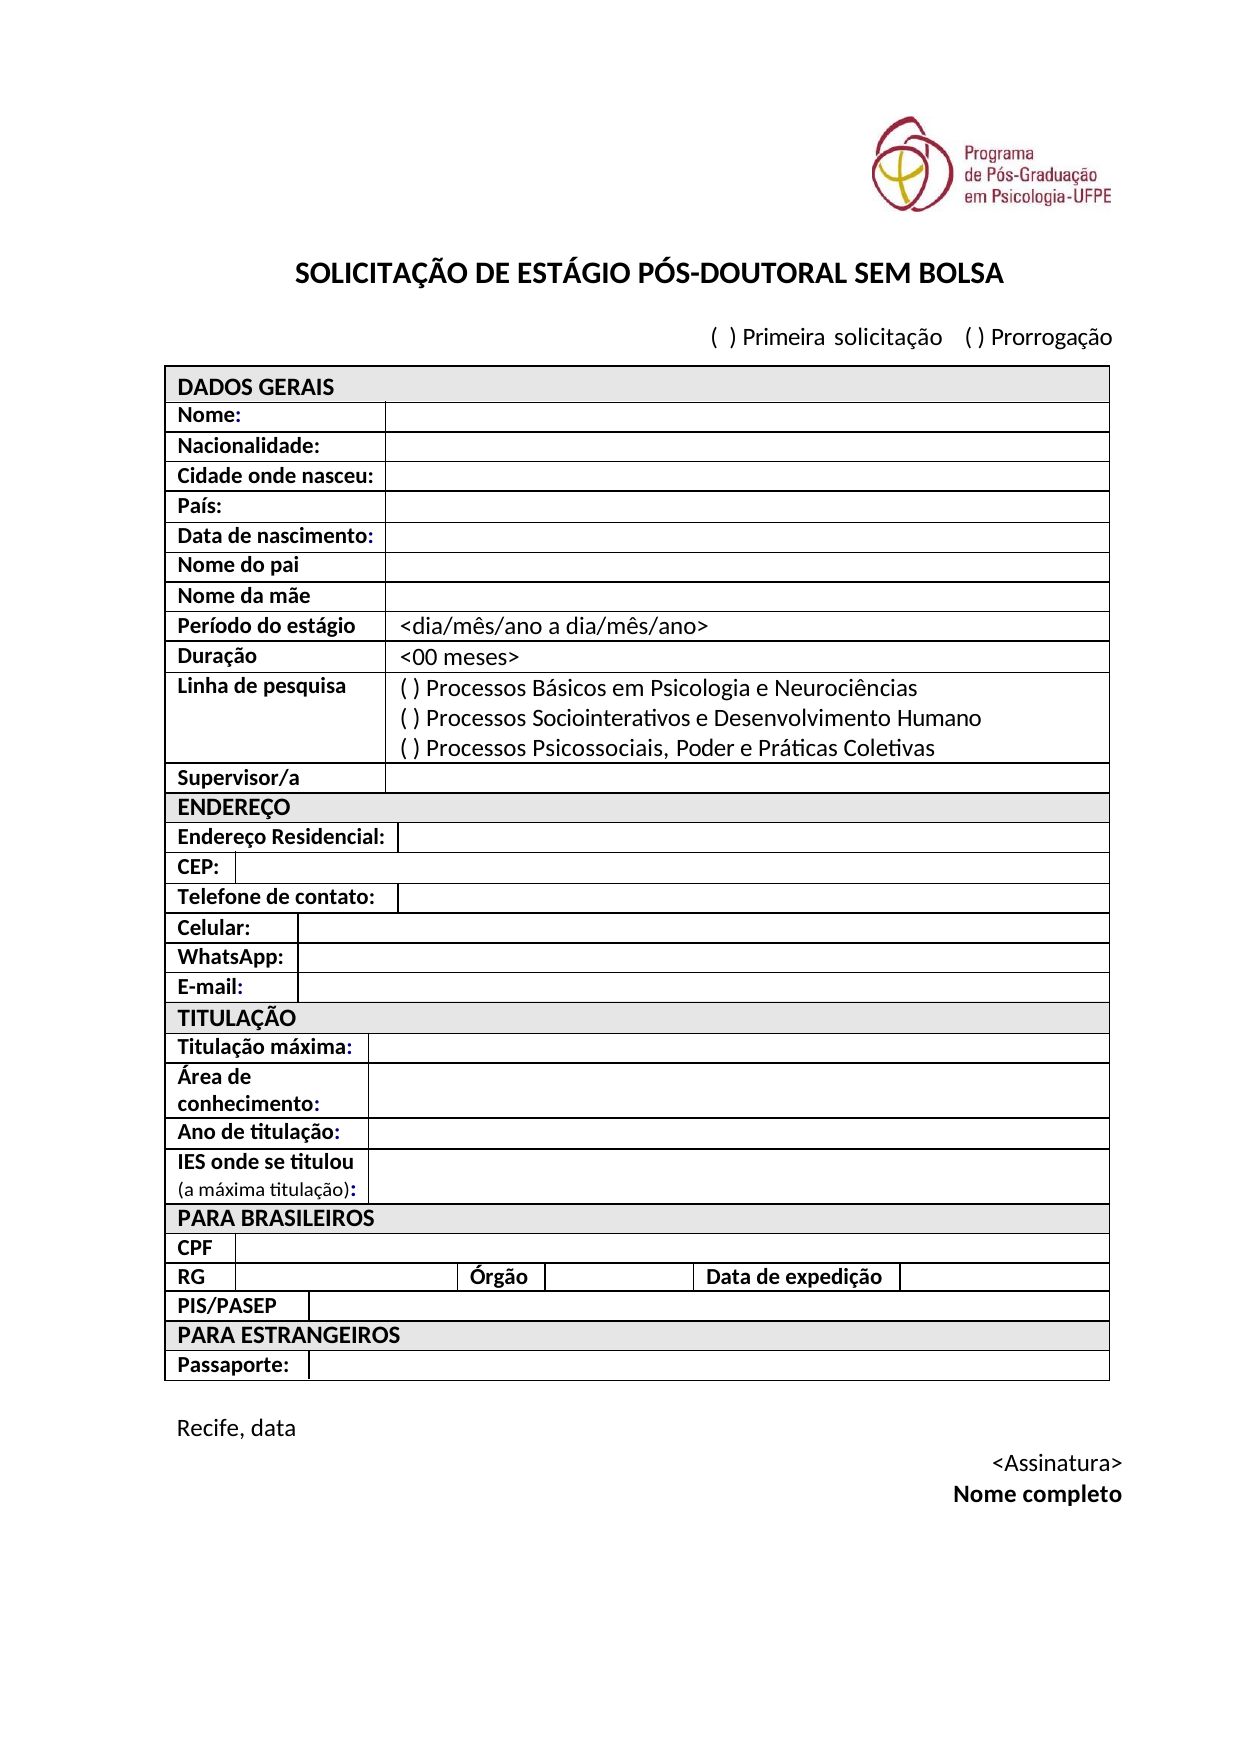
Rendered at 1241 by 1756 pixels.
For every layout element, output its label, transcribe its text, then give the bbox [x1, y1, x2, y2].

table_cell Supervisor/a [166, 764, 385, 792]
table_cell Ano de titulação: [166, 1119, 368, 1148]
table_cell Telefone de contato: [166, 884, 397, 912]
table_cell RG [166, 1264, 235, 1290]
table_cell PARA ESTRANGEIROS [166, 1322, 1109, 1350]
table_cell [299, 944, 1109, 972]
table_cell Titulação máxima: [166, 1034, 368, 1062]
table_cell [310, 1351, 1109, 1379]
table_cell [369, 1119, 1109, 1148]
table_cell [901, 1264, 1109, 1290]
table_cell [310, 1292, 1109, 1320]
table_cell ( ) Processos Básicos em Psicologia e Neurociências ( ) Processos Sociointerativos e Desenvolvimento Humano ( ) Processos Psicossociais, Poder e Práticas Coletivas [386, 673, 1109, 762]
table_cell Celular: [166, 914, 297, 942]
text <Assinatura> [928, 1447, 1123, 1477]
table_cell Nome da mãe [166, 583, 385, 611]
table_cell País: [166, 492, 385, 522]
table_cell Nome do pai [166, 553, 385, 581]
table_cell PIS/PASEP [166, 1292, 308, 1320]
table_header DADOS GERAIS [166, 367, 1109, 401]
table_cell Período do estágio [166, 612, 385, 640]
table_cell [386, 433, 1109, 461]
table_cell E-mail: [166, 973, 297, 1001]
table_cell Data de nascimento: [166, 523, 385, 551]
table_cell [236, 1234, 1109, 1262]
table_cell Duração [166, 642, 385, 672]
table_cell Órgão [458, 1264, 544, 1290]
table_cell [369, 1064, 1109, 1117]
table_cell [386, 583, 1109, 611]
table_cell [386, 553, 1109, 581]
table_cell [399, 884, 1109, 912]
table_cell PARA BRASILEIROS [166, 1205, 1109, 1233]
table_cell [369, 1150, 1109, 1203]
picture [872, 116, 1111, 212]
table_cell [386, 403, 1109, 431]
text ( ) Primeira solicitação ( ) Prorrogação [710, 321, 1134, 352]
table_cell <00 meses> [386, 642, 1109, 672]
table_cell IES onde se titulou (a máxima titulação): [166, 1150, 368, 1203]
table_cell WhatsApp: [166, 944, 297, 972]
text Nome completo [928, 1478, 1122, 1509]
table_cell [236, 853, 1109, 883]
table_cell CPF [166, 1234, 235, 1262]
table_cell Linha de pesquisa [166, 673, 385, 762]
table_cell [386, 523, 1109, 551]
table_cell Cidade onde nasceu: [166, 462, 385, 490]
table_cell [399, 823, 1109, 851]
table_cell Área de conhecimento: [166, 1064, 368, 1117]
text Recife, data [177, 1412, 300, 1442]
table_cell <dia/mês/ano a dia/mês/ano> [386, 612, 1109, 640]
table_cell Endereço Residencial: [166, 823, 397, 851]
table_cell [299, 914, 1109, 942]
table_cell Data de expedição [694, 1264, 899, 1290]
table_cell [386, 764, 1109, 792]
table_cell [299, 973, 1109, 1001]
table_cell [386, 462, 1109, 490]
table_cell Passaporte: [166, 1351, 308, 1379]
table_cell TITULAÇÃO [166, 1003, 1109, 1033]
table_cell Nome: [166, 403, 385, 431]
table_cell CEP: [166, 853, 235, 883]
table_cell [369, 1034, 1109, 1062]
table_cell [236, 1264, 457, 1290]
table_cell Nacionalidade: [166, 433, 385, 461]
text SOLICITAÇÃO DE ESTÁGIO PÓS-DOUTORAL SEM BOLSA [293, 253, 1007, 291]
table_cell [386, 492, 1109, 522]
table_cell [546, 1264, 693, 1290]
table_cell ENDEREÇO [166, 794, 1109, 822]
